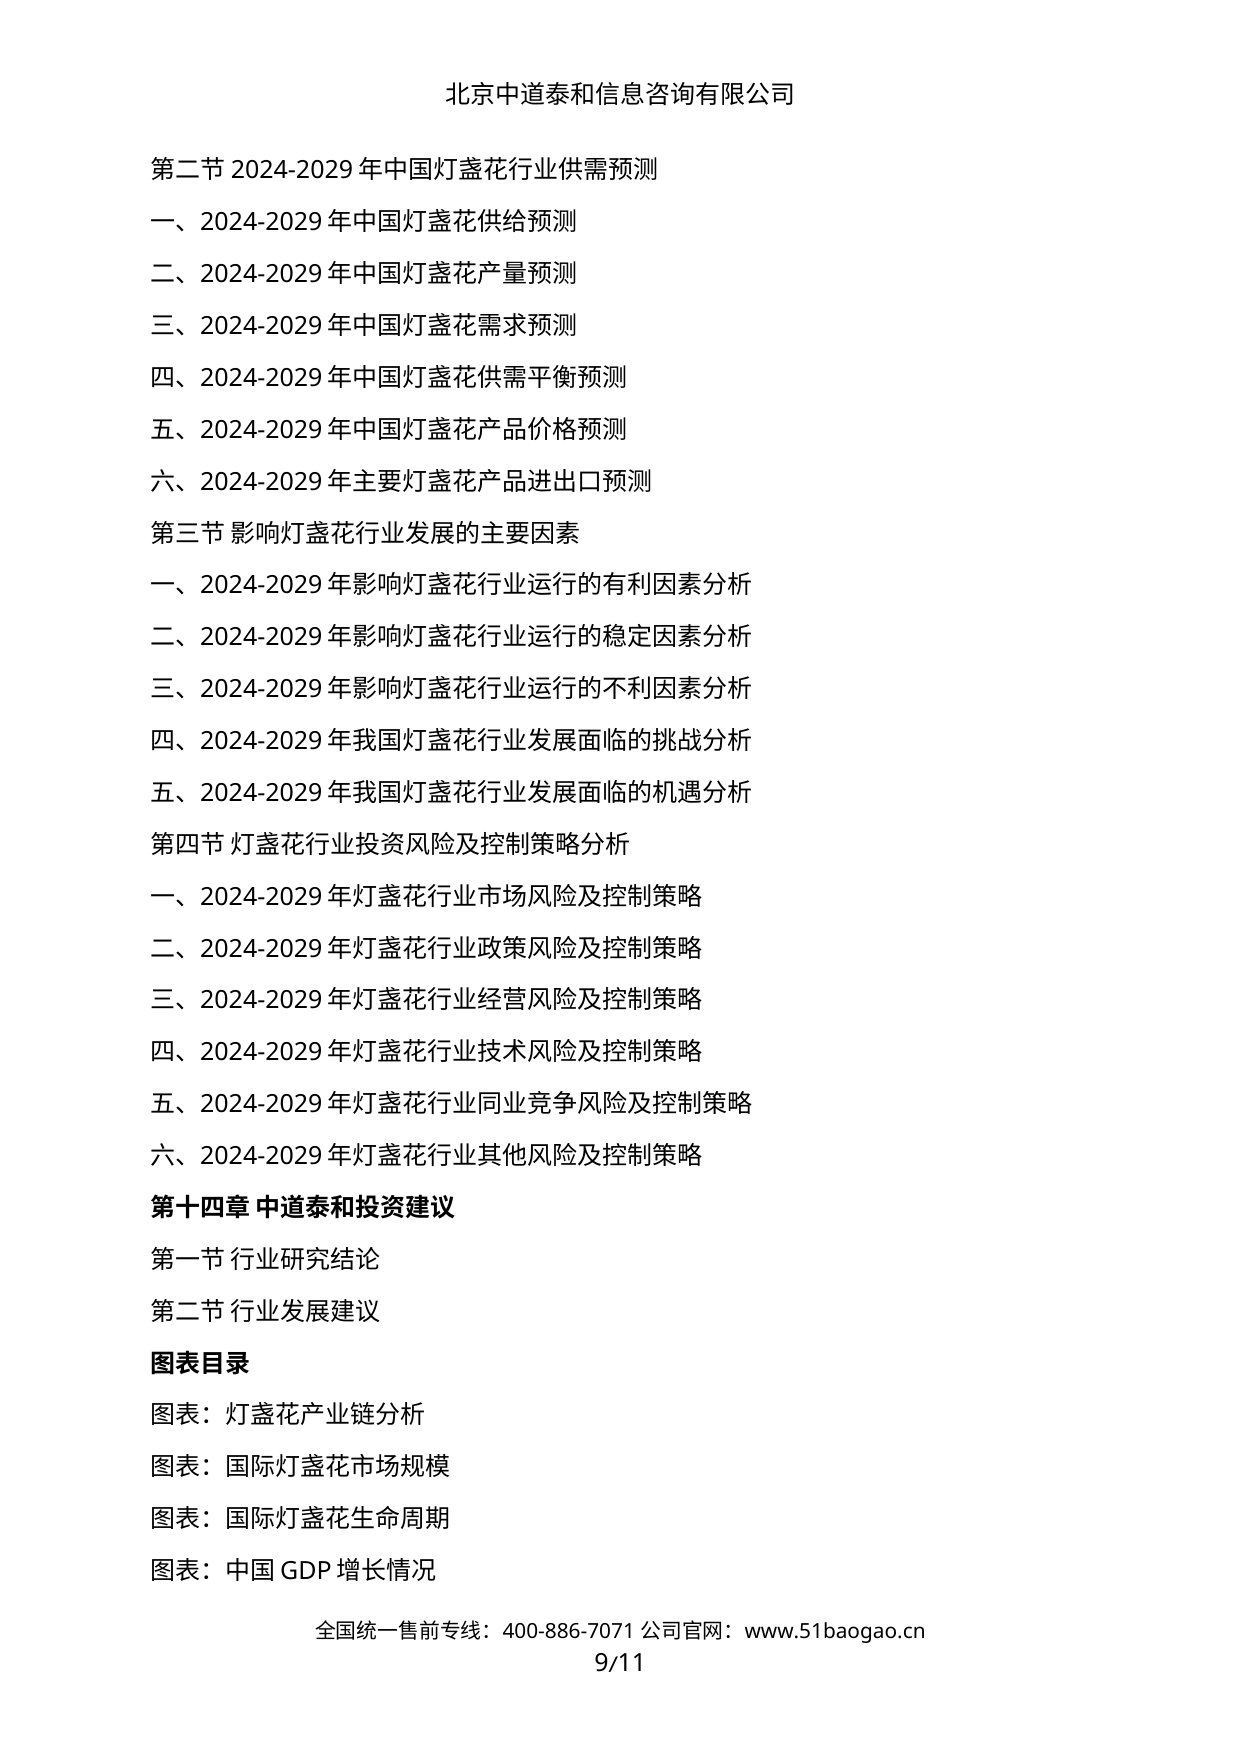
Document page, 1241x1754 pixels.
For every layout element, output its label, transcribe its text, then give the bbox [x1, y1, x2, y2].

text 四、2024-2029年我国灯盏花行业发展面临的挑战分析 [150, 721, 1090, 757]
text 第一节 行业研究结论 [150, 1239, 1090, 1276]
text 五、2024-2029年我国灯盏花行业发展面临的机遇分析 [150, 772, 1090, 809]
text 三、2024-2029年灯盏花行业经营风险及控制策略 [150, 980, 1090, 1016]
text 第三节 影响灯盏花行业发展的主要因素 [150, 513, 1090, 549]
text 二、2024-2029年灯盏花行业政策风险及控制策略 [150, 928, 1090, 964]
text 二、2024-2029年影响灯盏花行业运行的稳定因素分析 [150, 617, 1090, 653]
text 图表目录 [150, 1343, 1090, 1379]
text 一、2024-2029年中国灯盏花供给预测 [150, 202, 1090, 238]
text 三、2024-2029年中国灯盏花需求预测 [150, 306, 1090, 342]
text 一、2024-2029年灯盏花行业市场风险及控制策略 [150, 876, 1090, 912]
text 五、2024-2029年中国灯盏花产品价格预测 [150, 409, 1090, 446]
text 六、2024-2029年主要灯盏花产品进出口预测 [150, 461, 1090, 497]
text 四、2024-2029年中国灯盏花供需平衡预测 [150, 357, 1090, 394]
text 图表：灯盏花产业链分析 [150, 1395, 1090, 1431]
text 第十四章 中道泰和投资建议 [150, 1187, 1090, 1224]
text 第二节 2024-2029年中国灯盏花行业供需预测 [150, 150, 1090, 186]
text 四、2024-2029年灯盏花行业技术风险及控制策略 [150, 1032, 1090, 1068]
text 五、2024-2029年灯盏花行业同业竞争风险及控制策略 [150, 1084, 1090, 1120]
text 图表：国际灯盏花生命周期 [150, 1499, 1090, 1535]
text 第二节 行业发展建议 [150, 1291, 1090, 1327]
text 六、2024-2029年灯盏花行业其他风险及控制策略 [150, 1136, 1090, 1172]
text 一、2024-2029年影响灯盏花行业运行的有利因素分析 [150, 565, 1090, 601]
text 二、2024-2029年中国灯盏花产量预测 [150, 254, 1090, 290]
text 图表：国际灯盏花市场规模 [150, 1447, 1090, 1483]
text 图表：中国GDP增长情况 [150, 1551, 1090, 1587]
text 第四节 灯盏花行业投资风险及控制策略分析 [150, 824, 1090, 861]
text 三、2024-2029年影响灯盏花行业运行的不利因素分析 [150, 669, 1090, 705]
